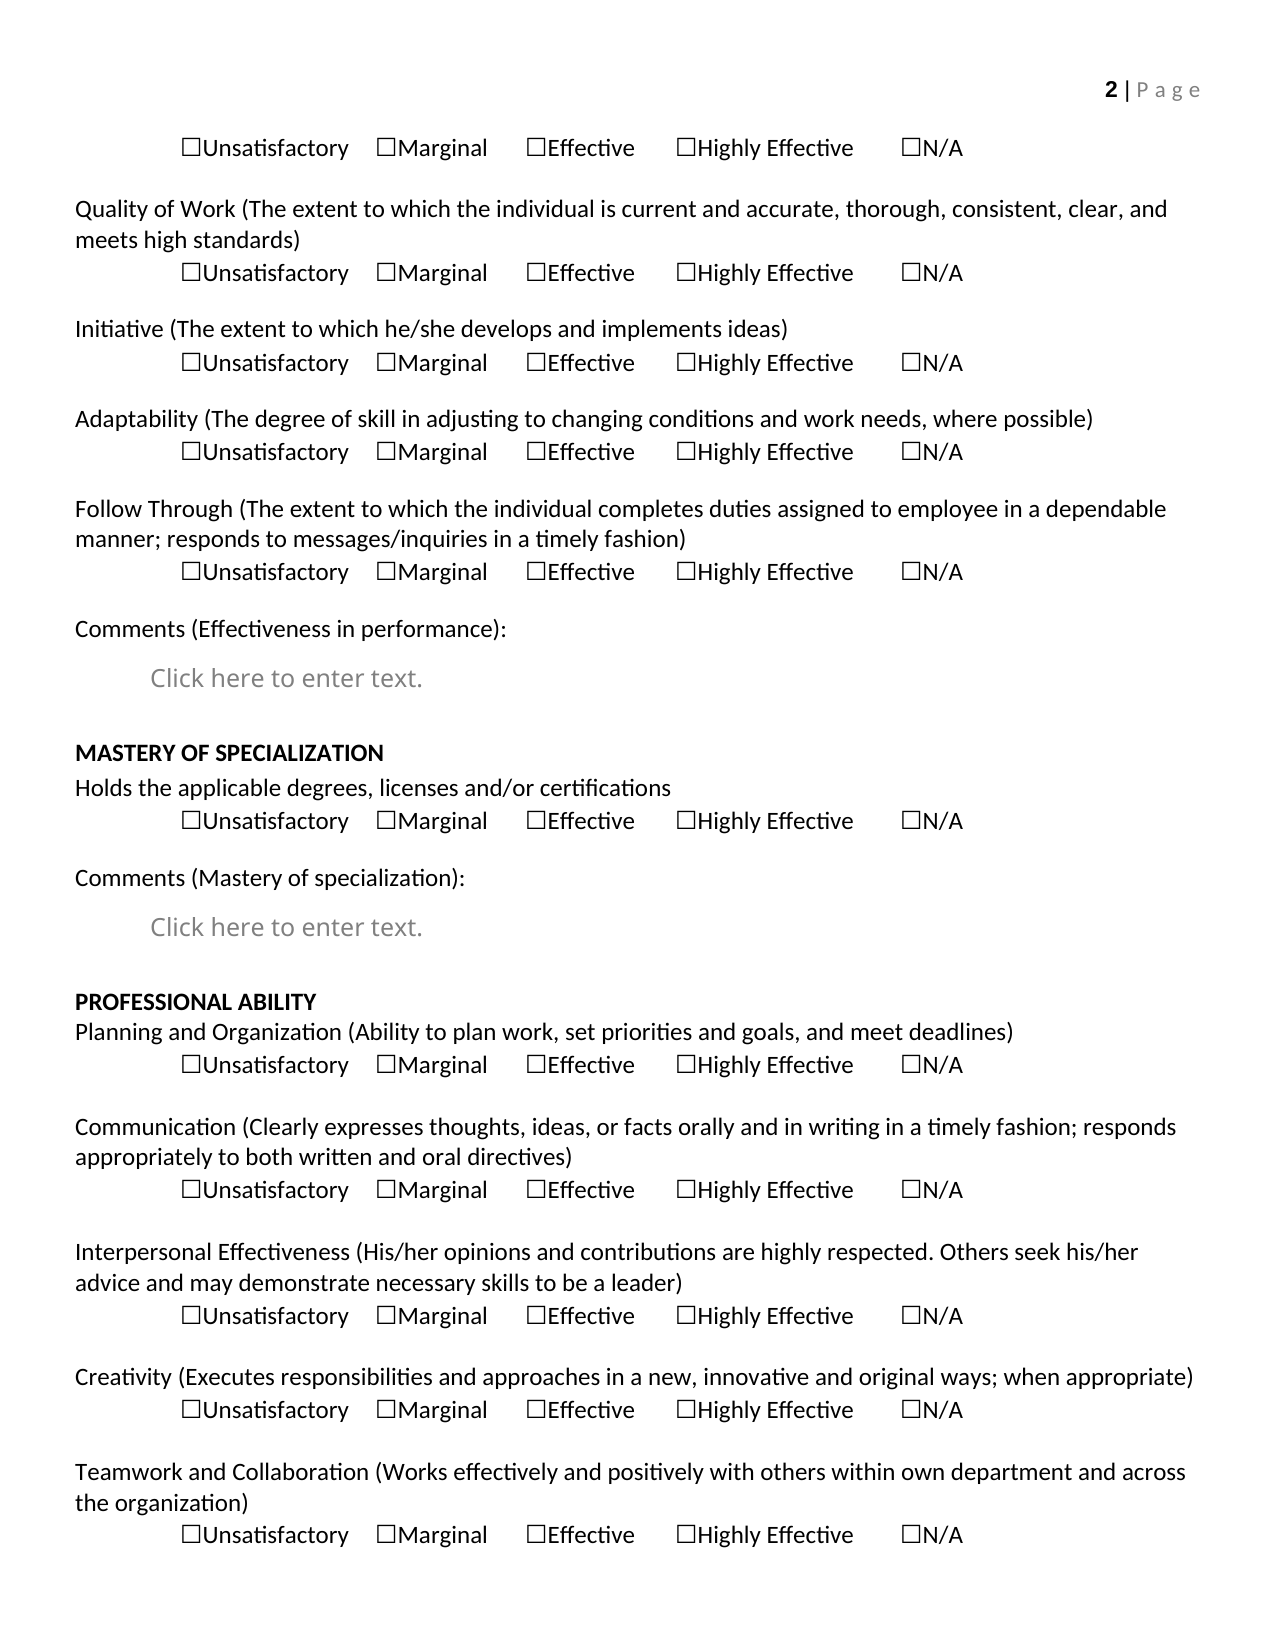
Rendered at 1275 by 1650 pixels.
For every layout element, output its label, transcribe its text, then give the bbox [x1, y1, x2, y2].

text Quality of Work (The extent to which the individual is current and accurate, thorough, consistent, clear, and meets high standards) [75, 193, 1200, 254]
text Unsatisfactory Marginal Effective Highly Effective N/A [105, 254, 1200, 289]
text Planning and Organization (Ability to plan work, set priorities and goals, and meet deadlines) [75, 1016, 1200, 1047]
text Unsatisfactory Marginal Effective Highly Effective N/A [105, 344, 1200, 378]
text Interpersonal Effectiveness (His/her opinions and contributions are highly respected. Others seek his/her advice and may demonstrate necessary skills to be a leader) [75, 1236, 1200, 1297]
text Creativity (Executes responsibilities and approaches in a new, innovative and original ways; when appropriate) [75, 1361, 1200, 1392]
text Unsatisfactory Marginal Effective Highly Effective N/A [105, 803, 1200, 837]
text Holds the applicable degrees, licenses and/or certifications [75, 772, 1200, 803]
text Comments (Mastery of specialization): [75, 862, 1200, 892]
text Communication (Clearly expresses thoughts, ideas, or facts orally and in writing in a timely fashion; responds appropriately to both written and oral directives) [75, 1111, 1200, 1172]
text Unsatisfactory Marginal Effective Highly Effective N/A [105, 1047, 1200, 1081]
text Unsatisfactory Marginal Effective Highly Effective N/A [105, 1517, 1200, 1551]
text MASTERY OF SPECIALIZATION [75, 737, 1200, 768]
text Follow Through (The extent to which the individual completes duties assigned to employee in a dependable manner; responds to messages/inquiries in a timely fashion) [75, 493, 1200, 554]
text Unsatisfactory Marginal Effective Highly Effective N/A [105, 554, 1200, 588]
text Initiative (The extent to which he/she develops and implements ideas) [75, 314, 1200, 344]
text Unsatisfactory Marginal Effective Highly Effective N/A [105, 129, 1200, 163]
text Teamwork and Collaboration (Works effectively and positively with others within own department and across the organization) [75, 1456, 1200, 1517]
text Unsatisfactory Marginal Effective Highly Effective N/A [105, 1172, 1200, 1206]
text Unsatisfactory Marginal Effective Highly Effective N/A [105, 434, 1200, 468]
text Comments (Effectiveness in performance): [75, 613, 1200, 643]
text Adaptability (The degree of skill in adjusting to changing conditions and work needs, where possible) [75, 403, 1200, 434]
text Unsatisfactory Marginal Effective Highly Effective N/A [105, 1297, 1200, 1331]
text Unsatisfactory Marginal Effective Highly Effective N/A [105, 1392, 1200, 1426]
text PROFESSIONAL ABILITY [75, 986, 1200, 1016]
